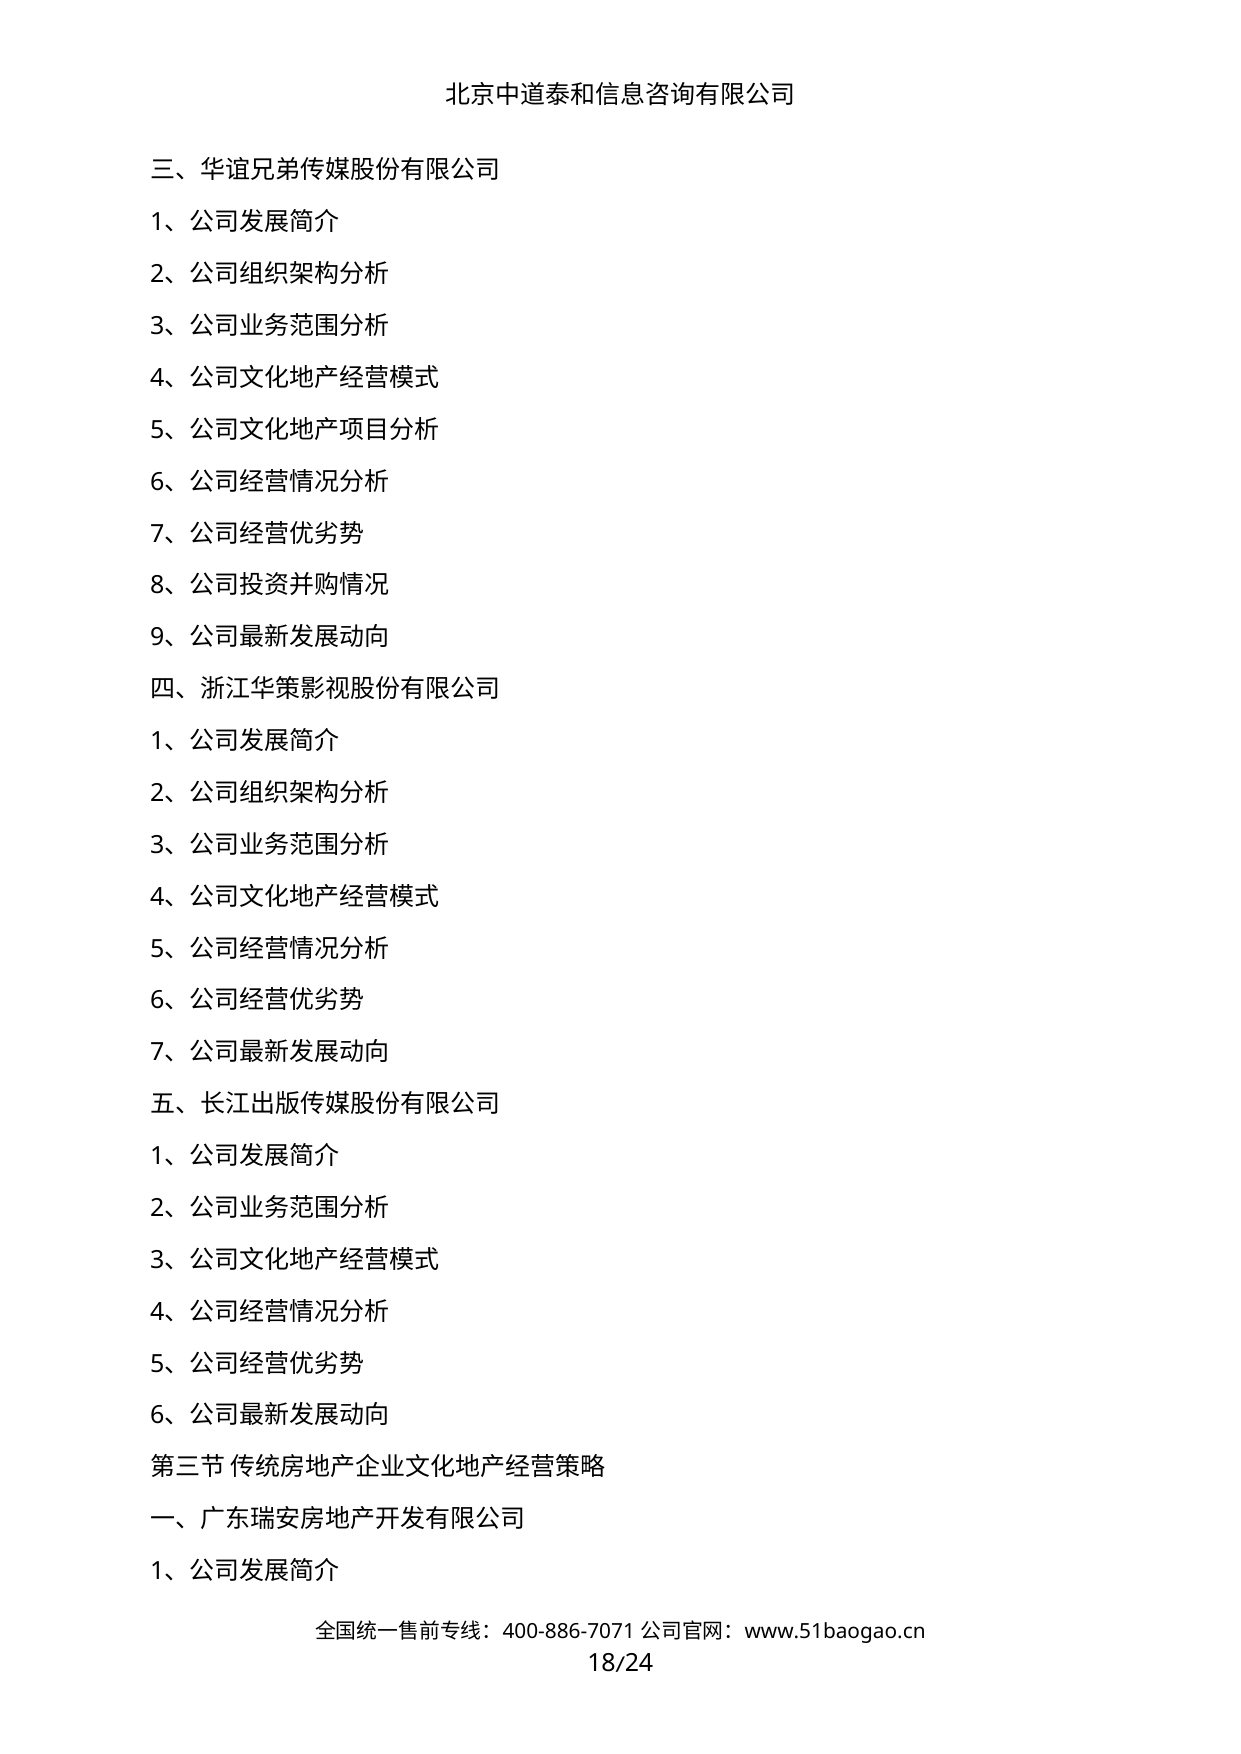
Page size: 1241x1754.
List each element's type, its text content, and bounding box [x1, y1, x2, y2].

text 3、公司业务范围分析 [150, 306, 1090, 342]
text 4、公司文化地产经营模式 [150, 357, 1090, 394]
text 3、公司业务范围分析 [150, 824, 1090, 861]
text 4、公司经营情况分析 [150, 1291, 1090, 1327]
text 五、长江出版传媒股份有限公司 [150, 1084, 1090, 1120]
text 2、公司业务范围分析 [150, 1187, 1090, 1224]
text 四、浙江华策影视股份有限公司 [150, 669, 1090, 705]
text 一、广东瑞安房地产开发有限公司 [150, 1499, 1090, 1535]
text 8、公司投资并购情况 [150, 565, 1090, 601]
text 7、公司经营优劣势 [150, 513, 1090, 549]
text 7、公司最新发展动向 [150, 1032, 1090, 1068]
text 9、公司最新发展动向 [150, 617, 1090, 653]
text 5、公司经营情况分析 [150, 928, 1090, 964]
text 1、公司发展简介 [150, 1136, 1090, 1172]
text 2、公司组织架构分析 [150, 254, 1090, 290]
text 1、公司发展简介 [150, 202, 1090, 238]
text 6、公司经营情况分析 [150, 461, 1090, 497]
text 2、公司组织架构分析 [150, 772, 1090, 809]
text 4、公司文化地产经营模式 [150, 876, 1090, 912]
text 第三节 传统房地产企业文化地产经营策略 [150, 1447, 1090, 1483]
text 1、公司发展简介 [150, 1551, 1090, 1587]
text 三、华谊兄弟传媒股份有限公司 [150, 150, 1090, 186]
text 3、公司文化地产经营模式 [150, 1239, 1090, 1276]
text 6、公司最新发展动向 [150, 1395, 1090, 1431]
text 5、公司文化地产项目分析 [150, 409, 1090, 446]
text 6、公司经营优劣势 [150, 980, 1090, 1016]
text 1、公司发展简介 [150, 721, 1090, 757]
text 5、公司经营优劣势 [150, 1343, 1090, 1379]
